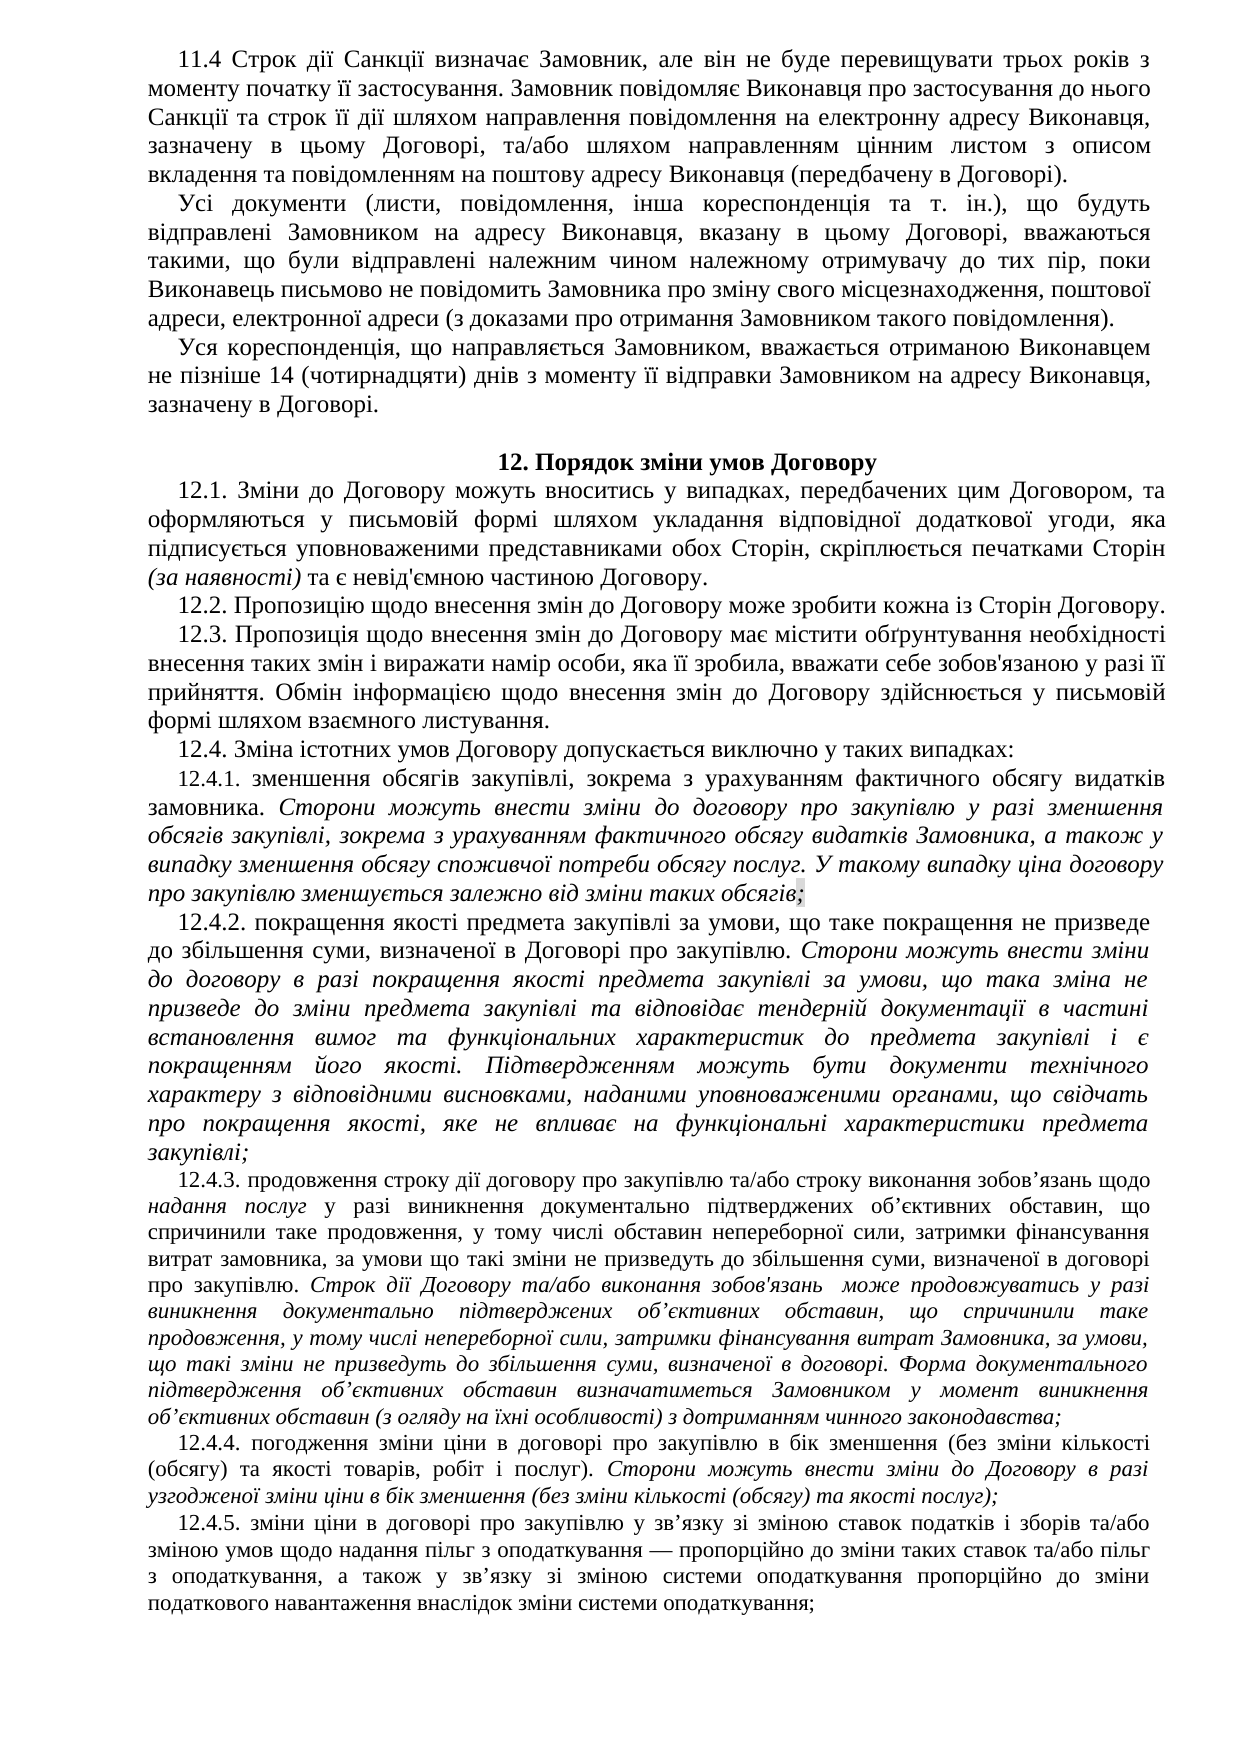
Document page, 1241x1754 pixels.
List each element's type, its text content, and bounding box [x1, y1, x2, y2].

text 11.4 Строк дії Санкції визначає Замовник, але він не буде перевищувати трьох років з моменту початку її застосування. Замовник повідомляє Виконавця про застосування до нього Санкції та строк її дії шляхом направлення повідомлення на електронну адресу Виконавця, зазначену в цьому Договорі, та/або шляхом направленням цінним листом з описом вкладення та повідомленням на поштову адресу Виконавця (передбачену в Договорі). [148, 44, 1152, 188]
text 12.4.4. погодження зміни ціни в договорі про закупівлю в бік зменшення (без зміни кількості (обсягу) та якості товарів, робіт і послуг). Сторони можуть внести зміни до Договору в разі узгодженої зміни ціни в бік зменшення (без зміни кількості (обсягу) та якості послуг); [148, 1429, 1152, 1508]
text Уся кореспонденція, що направляється Замовником, вважається отриманою Виконавцем не пізніше 14 (чотирнадцяти) днів з моменту її відправки Замовником на адресу Виконавця, зазначену в Договорі. [148, 332, 1152, 418]
text 12.4.5. зміни ціни в договорі про закупівлю у зв’язку зі зміною ставок податків і зборів та/або зміною умов щодо надання пільг з оподаткування — пропорційно до зміни таких ставок та/або пільг з оподаткування, а також у зв’язку зі зміною системи оподаткування пропорційно до зміни податкового навантаження внаслідок зміни системи оподаткування; [148, 1508, 1152, 1615]
text 12.4.3. продовження строку дії договору про закупівлю та/або строку виконання зобов’язань щодо надання послуг у разі виникнення документально підтверджених об’єктивних обставин, що спричинили таке продовження, у тому числі обставин непереборної сили, затримки фінансування витрат замовника, за умови що такі зміни не призведуть до збільшення суми, визначеної в договорі про закупівлю. Строк дії Договору та/або виконання зобов'язань може продовжуватись у разі виникнення документально підтверджених об’єктивних обставин, що спричинили таке продовження, у тому числі непереборної сили, затримки фінансування витрат Замовника, за умови, що такі зміни не призведуть до збільшення суми, визначеної в договорі. Форма документального підтвердження об’єктивних обставин визначатиметься Замовником у момент виникнення об’єктивних обставин (з огляду на їхні особливості) з дотриманням чинного законодавства; [148, 1166, 1152, 1429]
text Усі документи (листи, повідомлення, інша кореспонденція та т. ін.), що будуть відправлені Замовником на адресу Виконавця, вказану в цьому Договорі, вважаються такими, що були відправлені належним чином належному отримувачу до тих пір, поки Виконавець письмово не повідомить Замовника про зміну свого місцезнаходження, поштової адреси, електронної адреси (з доказами про отримання Замовником такого повідомлення). [148, 188, 1152, 332]
text 12.1. Зміни до Договору можуть вноситись у випадках, передбачених цим Договором, та оформляються у письмовій формі шляхом укладання відповідної додаткової угоди, яка підписується уповноваженими представниками обох Сторін, скріплюється печатками Сторін (за наявності) та є невід'ємною частиною Договору. [148, 476, 1167, 591]
text 12.3. Пропозиція щодо внесення змін до Договору має містити обґрунтування необхідності внесення таких змін і виражати намір особи, яка її зробила, вважати себе зобов'язаною у разі її прийняття. Обмін інформацією щодо внесення змін до Договору здійснюється у письмовій формі шляхом взаємного листування. [148, 619, 1167, 734]
text 12. Порядок зміни умов Договору [148, 447, 1152, 476]
text 12.4.1. зменшення обсягів закупівлі, зокрема з урахуванням фактичного обсягу видатків замовника. Сторони можуть внести зміни до договору про закупівлю у разі зменшення обсягів закупівлі, зокрема з урахуванням фактичного обсягу видатків Замовника, а також у випадку зменшення обсягу споживчої потреби обсягу послуг. У такому випадку ціна договору про закупівлю зменшується залежно від зміни таких обсягів; [148, 763, 1167, 907]
text 12.4.2. покращення якості предмета закупівлі за умови, що таке покращення не призведе до збільшення суми, визначеної в Договорі про закупівлю. Сторони можуть внести зміни до договору в разі покращення якості предмета закупівлі за умови, що така зміна не призведе до зміни предмета закупівлі та відповідає тендерній документації в частині встановлення вимог та функціональних характеристик до предмета закупівлі і є покращенням його якості. Підтвердженням можуть бути документи технічного характеру з відповідними висновками, наданими уповноваженими органами, що свідчать про покращення якості, яке не впливає на функціональні характеристики предмета закупівлі; [148, 907, 1152, 1166]
text 12.4. Зміна істотних умов Договору допускається виключно у таких випадках: [148, 734, 1167, 763]
text 12.2. Пропозицію щодо внесення змін до Договору може зробити кожна із Сторін Договору. [148, 591, 1167, 619]
